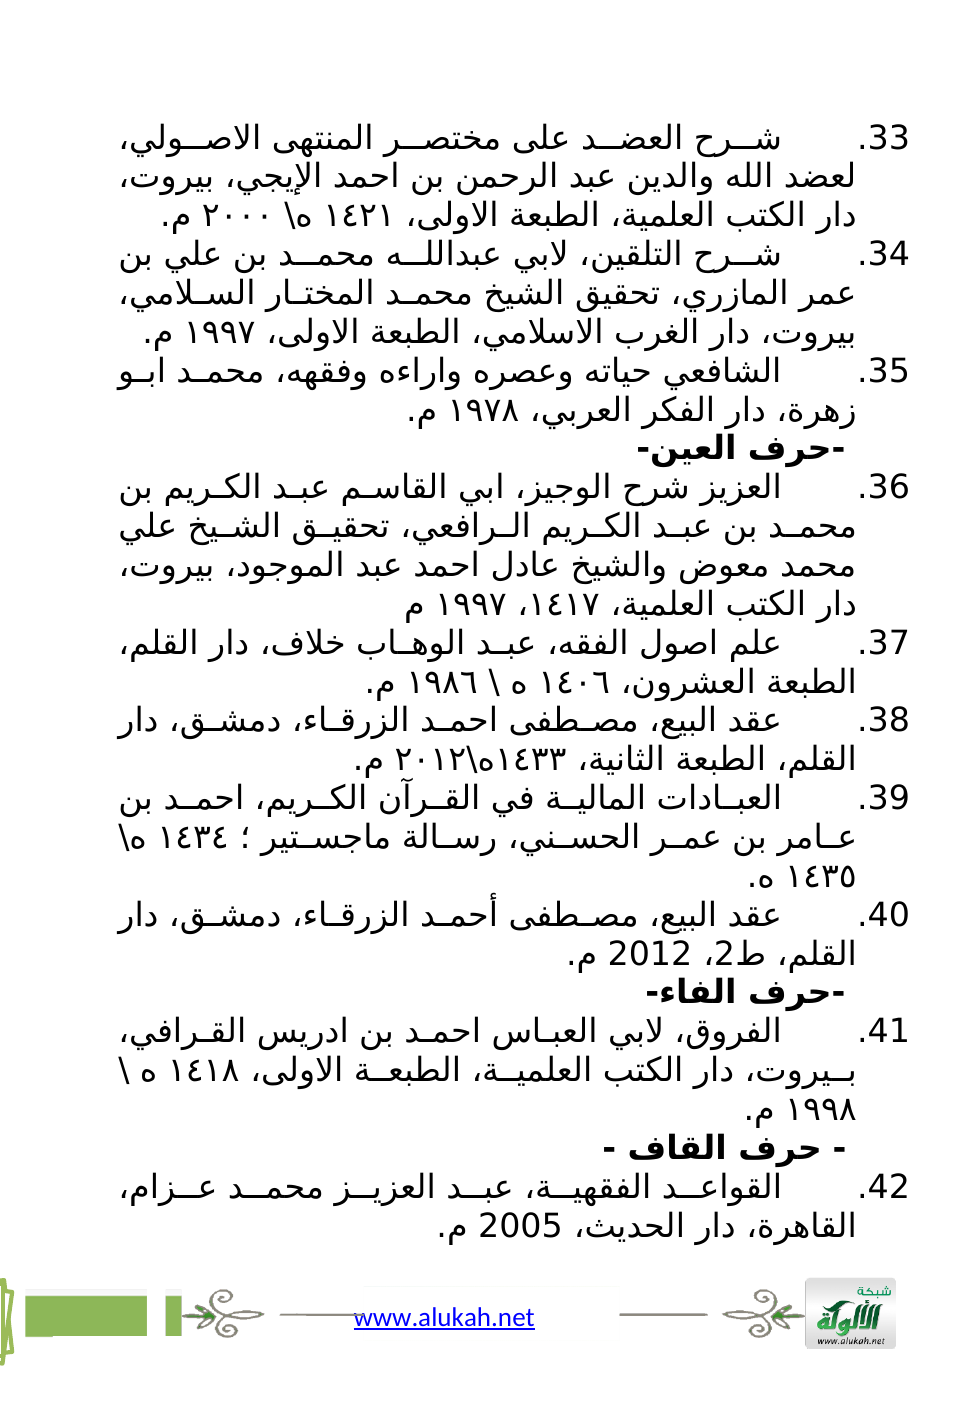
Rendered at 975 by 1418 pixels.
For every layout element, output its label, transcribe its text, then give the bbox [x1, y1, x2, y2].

text -حرف العين- [118, 429, 857, 468]
list العبادات المالية في القرآن الكريم، احمد بن عامر بن عمر الحسني، رسالة ماجستير ؛ ۱٤۳٤ ه\ ۱٤۳٥ ه. [118, 779, 857, 895]
list القواعد الفقهية، عبد العزيز محمد عزام، القاهرة، دار الحديث، 2005 م. [118, 1167, 857, 1245]
list - حرف القاف - [118, 1128, 857, 1167]
text -حرف الفاء- [118, 973, 857, 1012]
list علم اصول الفقه، عبد الوهاب خلاف، دار القلم، الطبعة العشرون، ۱٤۰٦ ه \ ۱٩٨٦ م. [118, 623, 857, 701]
list الفروق، لابي العباس احمد بن ادريس القرافي، بيروت، دار الكتب العلمية، الطبعة الاولى، ۱٤۱٨ ه \ ۱٩٩٨ م. [118, 1012, 857, 1128]
list العزيز شرح الوجيز، ابي القاسم عبد الكريم بن محمد بن عبد الكريم الرافعي، تحقيق الشيخ علي محمد معوض والشيخ عادل احمد عبد الموجود، بيروت، دار الكتب العلمية، ۱٤۱٧، ۱٩٩٧ م [118, 468, 857, 623]
list عقد البيع، مصطفى أحمد الزرقاء، دمشق، دار القلم، ط2، 2012 م. [118, 895, 857, 973]
picture [23, 1274, 895, 1356]
list عقد البيع، مصطفى احمد الزرقاء، دمشق، دار القلم، الطبعة الثانية، ۱٤۳۳ه\۲۰۱۲ م. [118, 701, 857, 779]
list شرح التلقين، لابي عبدالله محمد بن علي بن عمر المازري، تحقيق الشيخ محمد المختار السلامي، بيروت، دار الغرب الاسلامي، الطبعة الاولى، ۱٩٩٧ م. [118, 235, 857, 351]
list شرح العضد على مختصر المنتهى الاصولي، لعضد الله والدين عبد الرحمن بن احمد الإيجي، بيروت، دار الكتب العلمية، الطبعة الاولى، ۱٤۲۱ ه\ ۲۰۰۰ م. [118, 118, 857, 235]
list الشافعي حياته وعصره واراءه وفقهه، محمد ابو زهرة، دار الفكر العربي، ۱٩٧٨ م. [118, 351, 857, 429]
